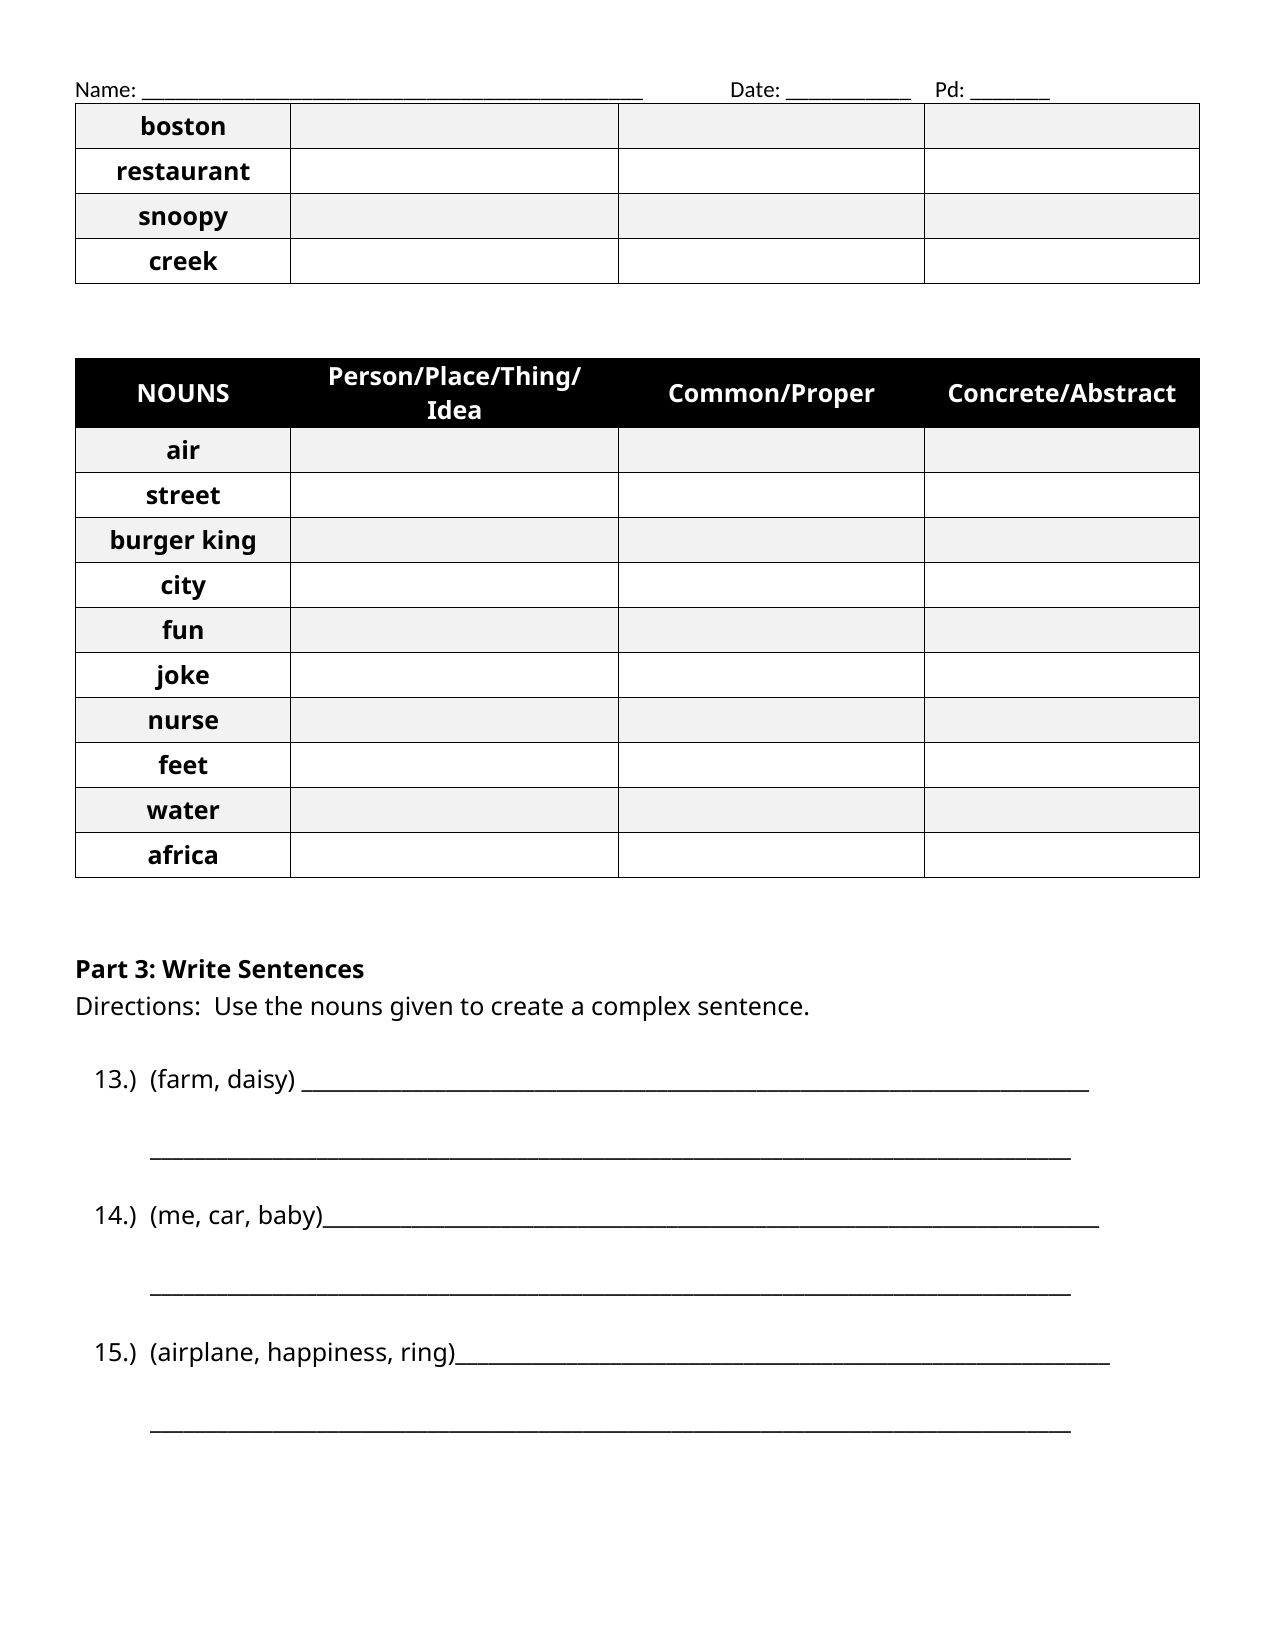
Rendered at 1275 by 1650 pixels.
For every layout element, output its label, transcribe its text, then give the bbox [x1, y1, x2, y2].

table_cell [925, 518, 1199, 562]
table_cell air [76, 428, 290, 472]
table_header Common/Proper [619, 359, 924, 427]
table_cell joke [76, 653, 290, 697]
table_cell [925, 149, 1199, 193]
table_cell [925, 563, 1199, 607]
table_cell [619, 608, 924, 652]
table_cell boston [76, 104, 290, 148]
table_cell feet [76, 743, 290, 787]
list (farm, daisy) _______________________________________________________________________ [94, 1062, 1200, 1096]
table_cell [291, 149, 618, 193]
table_cell [291, 608, 618, 652]
table_cell [925, 698, 1199, 742]
table_cell street [76, 473, 290, 517]
table_header Concrete/Abstract [925, 359, 1199, 427]
table_cell city [76, 563, 290, 607]
table_cell [291, 473, 618, 517]
table_cell [619, 149, 924, 193]
table_cell nurse [76, 698, 290, 742]
table_cell [925, 473, 1199, 517]
table_cell [619, 104, 924, 148]
table_cell [619, 788, 924, 832]
list (me, car, baby)______________________________________________________________________ [94, 1198, 1200, 1232]
table_cell [925, 104, 1199, 148]
table_cell [619, 833, 924, 877]
table_cell water [76, 788, 290, 832]
table_cell [619, 698, 924, 742]
table_cell creek [76, 239, 290, 283]
table_cell [291, 563, 618, 607]
table_cell [619, 563, 924, 607]
table_cell [619, 428, 924, 472]
table_cell [925, 833, 1199, 877]
table_cell restaurant [76, 149, 290, 193]
table_cell [291, 428, 618, 472]
table_cell [291, 788, 618, 832]
table_cell [925, 239, 1199, 283]
text Part 3: Write Sentences [75, 951, 1200, 985]
text Directions: Use the nouns given to create a complex sentence. [75, 988, 1200, 1022]
table_cell [619, 239, 924, 283]
table_cell [925, 428, 1199, 472]
list (airplane, happiness, ring)___________________________________________________________ [94, 1334, 1200, 1368]
table_cell [925, 608, 1199, 652]
table_cell [291, 833, 618, 877]
table_header NOUNS [76, 359, 290, 427]
list ___________________________________________________________________________________ [150, 1402, 1200, 1436]
table_cell [291, 743, 618, 787]
table_cell fun [76, 608, 290, 652]
table_cell africa [76, 833, 290, 877]
table_cell [291, 194, 618, 238]
table_cell burger king [76, 518, 290, 562]
table_cell [291, 653, 618, 697]
table_cell [619, 473, 924, 517]
table_cell [291, 698, 618, 742]
table_cell [619, 194, 924, 238]
table_cell [291, 239, 618, 283]
table_cell [925, 788, 1199, 832]
table_cell [291, 104, 618, 148]
table_cell [619, 518, 924, 562]
table_cell [619, 653, 924, 697]
table_cell [619, 743, 924, 787]
table_cell [925, 743, 1199, 787]
list ___________________________________________________________________________________ [150, 1130, 1200, 1164]
table_cell snoopy [76, 194, 290, 238]
table_cell [925, 653, 1199, 697]
table_cell [925, 194, 1199, 238]
list ___________________________________________________________________________________ [150, 1266, 1200, 1300]
table_header Person/Place/Thing/Idea [291, 359, 618, 427]
table_cell [291, 518, 618, 562]
